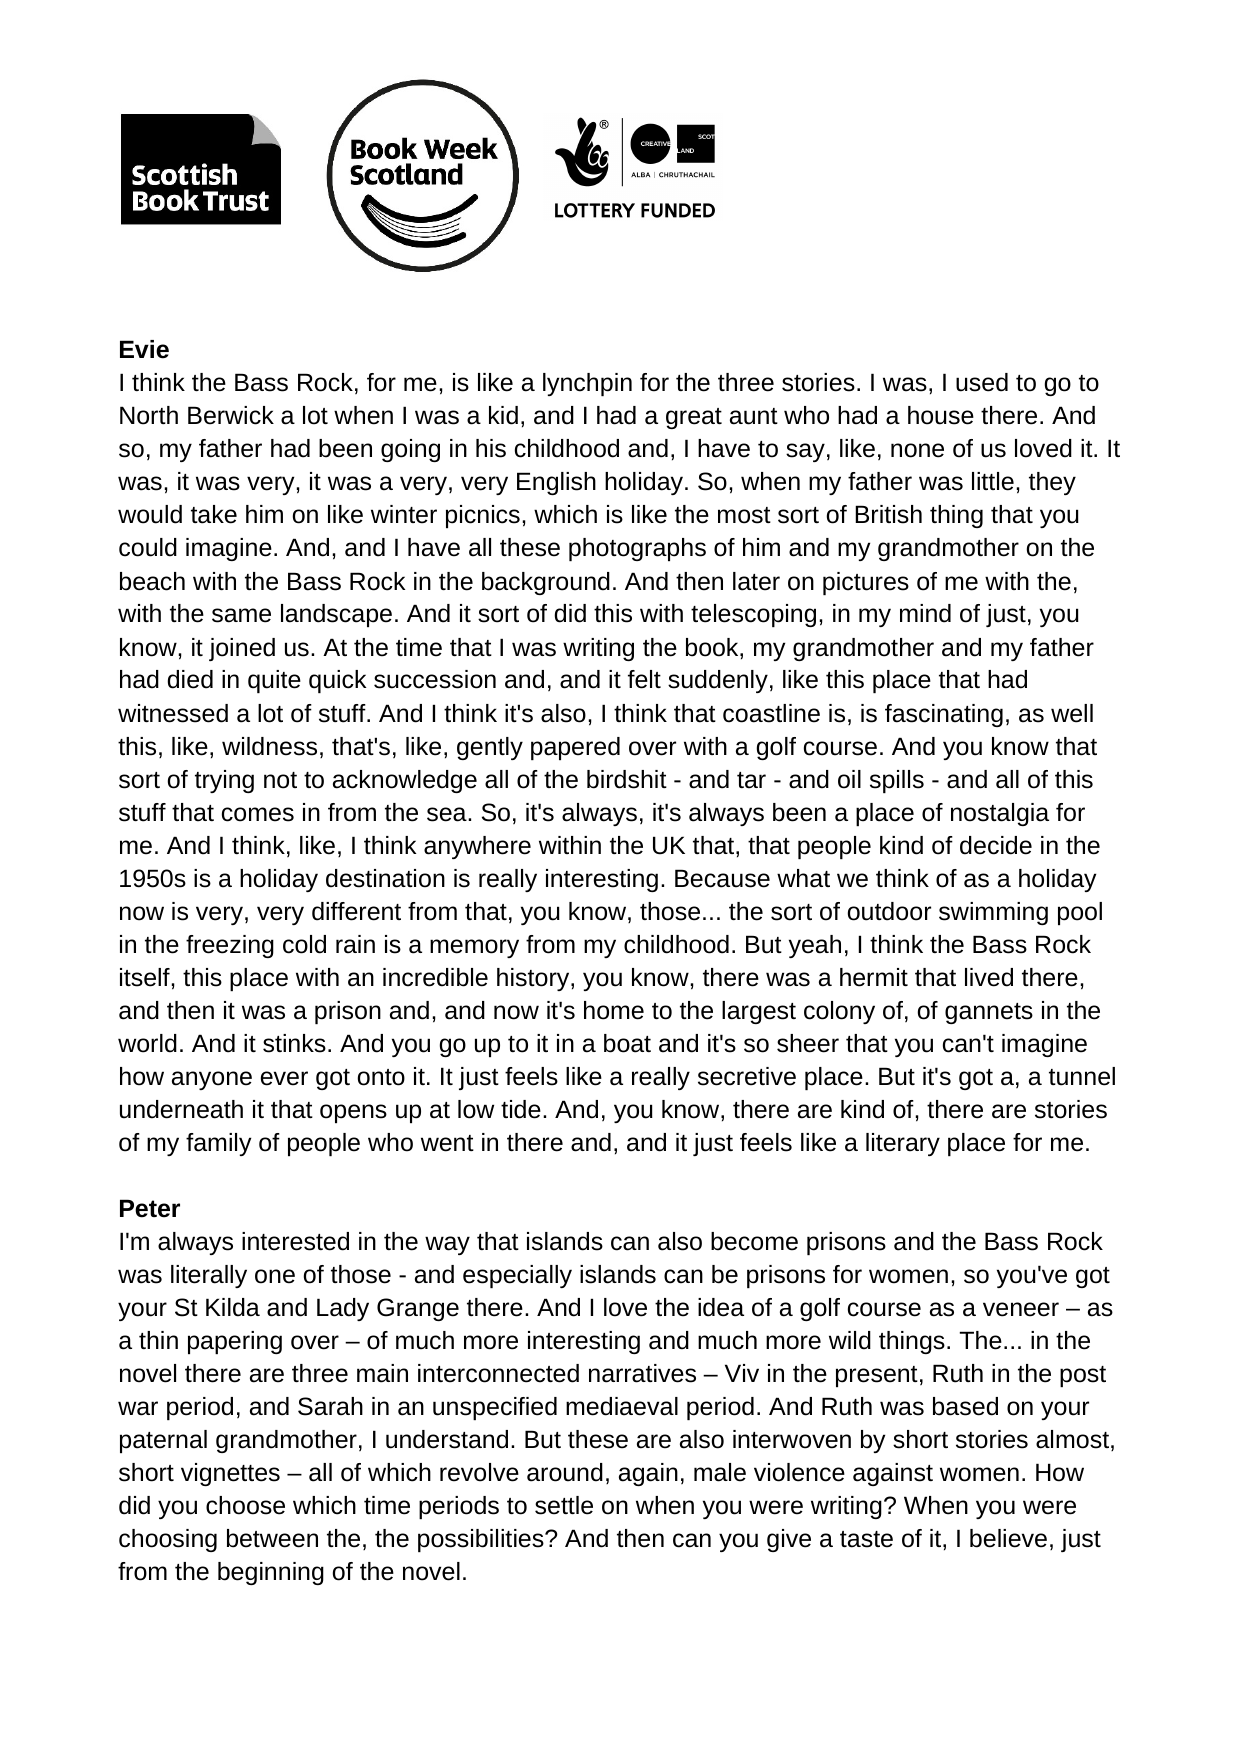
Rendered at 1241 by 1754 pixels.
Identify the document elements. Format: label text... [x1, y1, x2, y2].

picture [542, 113, 727, 223]
text Evie [118, 335, 1122, 364]
text I'm always interested in the way that islands can also become prisons and the Bass Rock was literally one of those - and especially islands can be prisons for women, so you've got your St Kilda and Lady Grange there. And I love the idea of a golf course as a veneer – as a thin papering over – of much more interesting and much more wild things. The... in the novel there are three main interconnected narratives – Viv in the present, Ruth in the post war period, and Sarah in an unspecified mediaeval period. And Ruth was based on your paternal grandmother, I understand. But these are also interwoven by short stories almost, short vignettes – all of which revolve around, again, male violence against women. How did you choose which time periods to settle on when you were writing? When you were choosing between the, the possibilities? And then can you give a taste of it, I believe, just from the beginning of the novel. [118, 1227, 1122, 1586]
text Peter [118, 1194, 1122, 1223]
picture [109, 64, 528, 286]
text I think the Bass Rock, for me, is like a lynchpin for the three stories. I was, I used to go to North Berwick a lot when I was a kid, and I had a great aunt who had a house there. And so, my father had been going in his childhood and, I have to say, like, none of us loved it. It was, it was very, it was a very, very English holiday. So, when my father was little, they would take him on like winter picnics, which is like the most sort of British thing that you could imagine. And, and I have all these photographs of him and my grandmother on the beach with the Bass Rock in the background. And then later on pictures of me with the, with the same landscape. And it sort of did this with telescoping, in my mind of just, you know, it joined us. At the time that I was writing the book, my grandmother and my father had died in quite quick succession and, and it felt suddenly, like this place that had witnessed a lot of stuff. And I think it's also, I think that coastline is, is fascinating, as well this, like, wildness, that's, like, gently papered over with a golf course. And you know that sort of trying not to acknowledge all of the birdshit - and tar - and oil spills - and all of this stuff that comes in from the sea. So, it's always, it's always been a place of nostalgia for me. And I think, like, I think anywhere within the UK that, that people kind of decide in the 1950s is a holiday destination is really interesting. Because what we think of as a holiday now is very, very different from that, you know, those... the sort of outdoor swimming pool in the freezing cold rain is a memory from my childhood. But yeah, I think the Bass Rock itself, this place with an incredible history, you know, there was a hermit that lived there, and then it was a prison and, and now it's home to the largest colony of, of gannets in the world. And it stinks. And you go up to it in a boat and it's so sheer that you can't imagine how anyone ever got onto it. It just feels like a really secretive place. But it's got a, a tunnel underneath it that opens up at low tide. And, you know, there are kind of, there are stories of my family of people who went in there and, and it just feels like a literary place for me. [118, 368, 1122, 1157]
